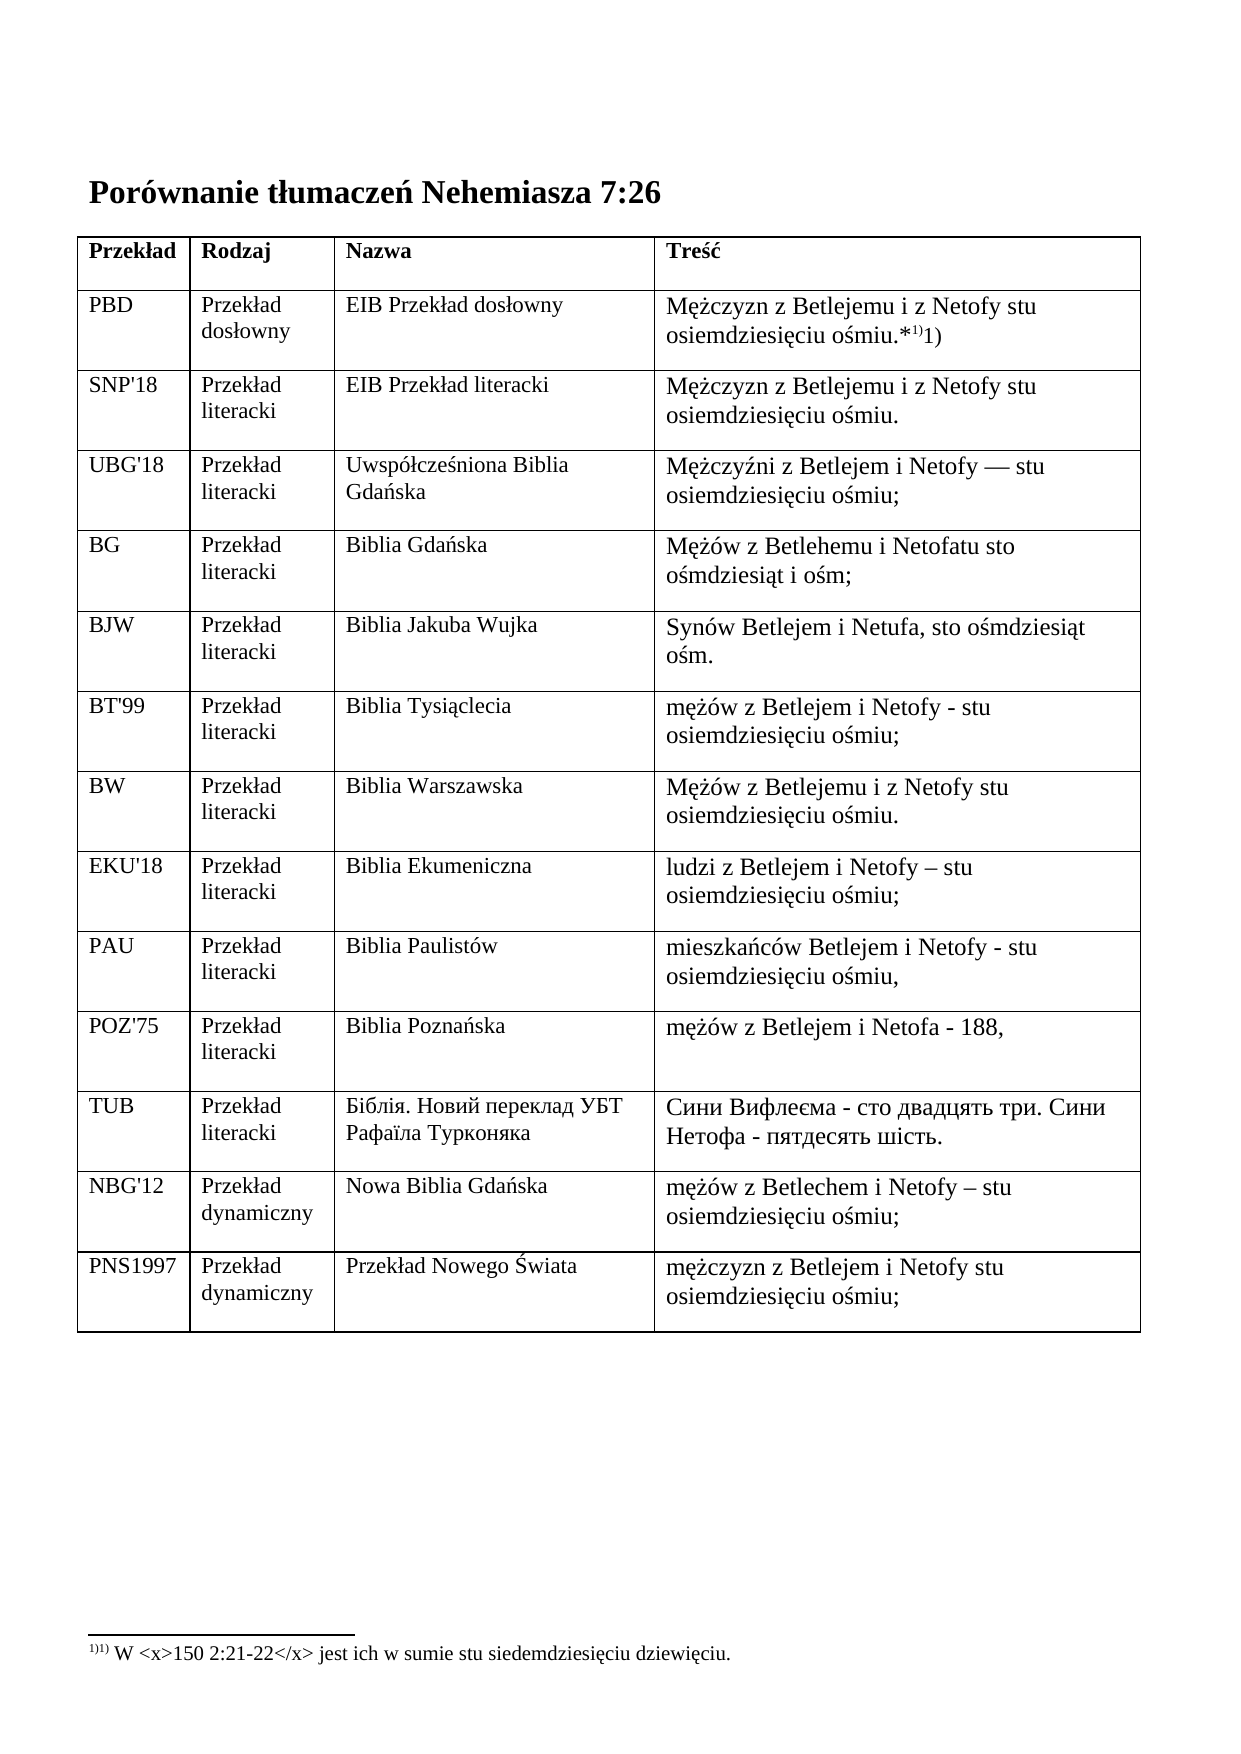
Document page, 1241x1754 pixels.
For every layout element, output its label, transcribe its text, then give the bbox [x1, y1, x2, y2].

table_cell PBD [78, 291, 189, 370]
table_cell mężczyzn z Betlejem i Netofy stu osiemdziesięciu ośmiu; [655, 1253, 1140, 1331]
table_cell TUB [78, 1092, 189, 1171]
table_cell Przekład Nowego Świata [335, 1253, 654, 1331]
table_cell Przekład literacki [191, 932, 334, 1011]
table_cell Biblia Ekumeniczna [335, 852, 654, 931]
table_cell Сини Вифлеєма - сто двадцять три. Сини Нетофа - пятдесять шість. [655, 1092, 1140, 1171]
table_cell Przekład literacki [191, 1012, 334, 1091]
table_cell Przekład literacki [191, 1092, 334, 1171]
table_cell Przekład dynamiczny [191, 1253, 334, 1331]
table_cell Biblia Gdańska [335, 531, 654, 611]
table_cell ludzi z Betlejem i Netofy – stu osiemdziesięciu ośmiu; [655, 852, 1140, 931]
table_cell PNS1997 [78, 1253, 189, 1331]
table_header Nazwa [335, 238, 654, 290]
table_cell UBG'18 [78, 451, 189, 530]
text Porównanie tłumaczeń Nehemiasza 7:26 [88, 173, 1152, 211]
table_cell POZ'75 [78, 1012, 189, 1091]
table_cell mężów z Betlejem i Netofa - 188, [655, 1012, 1140, 1091]
table_cell Biblia Jakuba Wujka [335, 612, 654, 691]
table_cell Przekład literacki [191, 612, 334, 691]
table_cell Przekład dynamiczny [191, 1172, 334, 1251]
table_cell Synów Betlejem i Netufa, sto ośmdziesiąt ośm. [655, 612, 1140, 691]
table_cell BG [78, 531, 189, 611]
table_cell Biblia Warszawska [335, 772, 654, 851]
table_cell Przekład dosłowny [191, 291, 334, 370]
table_cell EKU'18 [78, 852, 189, 931]
table_cell Mężczyzn z Betlejemu i z Netofy stu osiemdziesięciu ośmiu. [655, 371, 1140, 450]
table_cell EIB Przekład dosłowny [335, 291, 654, 370]
table_cell SNP'18 [78, 371, 189, 450]
table_cell Biblia Tysiąclecia [335, 692, 654, 771]
table_cell Біблія. Новий переклад УБТ Рафаїла Турконяка [335, 1092, 654, 1171]
table_cell Przekład literacki [191, 451, 334, 530]
table_cell Biblia Paulistów [335, 932, 654, 1011]
table_cell Biblia Poznańska [335, 1012, 654, 1091]
table_cell Nowa Biblia Gdańska [335, 1172, 654, 1251]
table_cell BJW [78, 612, 189, 691]
table_cell mężów z Betlejem i Netofy - stu osiemdziesięciu ośmiu; [655, 692, 1140, 771]
table_cell EIB Przekład literacki [335, 371, 654, 450]
table_cell BW [78, 772, 189, 851]
table_cell Mężczyźni z Betlejem i Netofy — stu osiemdziesięciu ośmiu; [655, 451, 1140, 530]
table_cell Uwspółcześniona Biblia Gdańska [335, 451, 654, 530]
table_cell mieszkańców Betlejem i Netofy - stu osiemdziesięciu ośmiu, [655, 932, 1140, 1011]
table_header Treść [655, 238, 1140, 290]
table_cell Przekład literacki [191, 772, 334, 851]
table_header Rodzaj [191, 238, 334, 290]
table_cell Mężów z Betlejemu i z Netofy stu osiemdziesięciu ośmiu. [655, 772, 1140, 851]
table_cell Przekład literacki [191, 692, 334, 771]
table_cell NBG'12 [78, 1172, 189, 1251]
table_cell Przekład literacki [191, 852, 334, 931]
table_cell mężów z Betlechem i Netofy – stu osiemdziesięciu ośmiu; [655, 1172, 1140, 1251]
table_cell BT'99 [78, 692, 189, 771]
table_cell Przekład literacki [191, 371, 334, 450]
table_cell PAU [78, 932, 189, 1011]
table_header Przekład [78, 238, 189, 290]
table_cell Mężów z Betlehemu i Netofatu sto ośmdziesiąt i ośm; [655, 531, 1140, 611]
table_cell Przekład literacki [191, 531, 334, 611]
table_cell Mężczyzn z Betlejemu i z Netofy stu osiemdziesięciu ośmiu.*1) [655, 291, 1140, 370]
